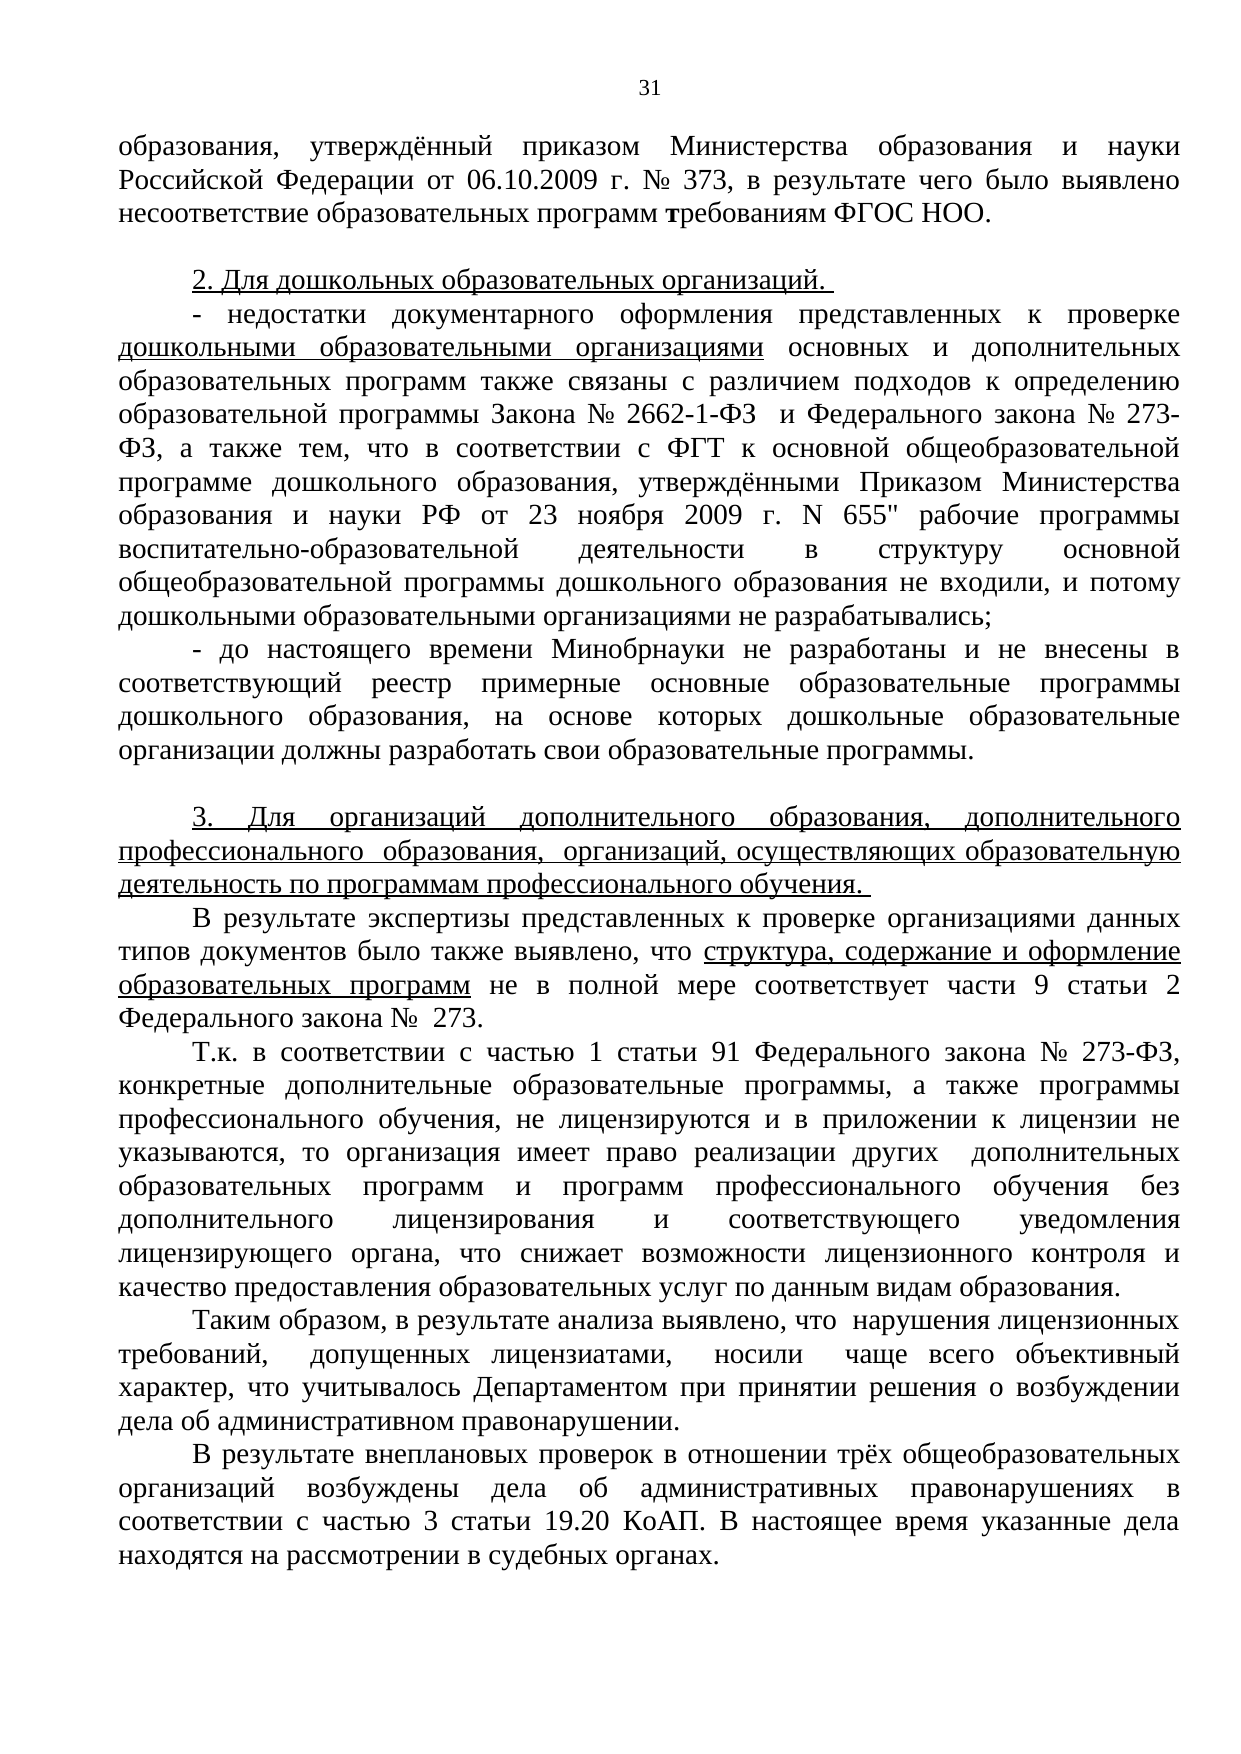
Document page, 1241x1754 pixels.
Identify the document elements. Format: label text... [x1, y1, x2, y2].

text 3. Для организаций дополнительного образования, дополнительного профессионального образования, организаций, осуществляющих образовательную деятельность по программам профессионального обучения. [118, 799, 1181, 862]
text Т.к. в соответствии с частью 1 статьи 91 Федерального закона № 273-ФЗ, конкретные дополнительные образовательные программы, а также программы профессионального обучения, не лицензируются и в приложении к лицензии не указываются, то организация имеет право реализации других дополнительных образовательных программ и программ профессионального обучения без дополнительного лицензирования и соответствующего уведомления лицензирующего органа, что снижает возможности лицензионного контроля и качество предоставления образовательных услуг по данным видам образования. [118, 1034, 1181, 1302]
text В результате внеплановых проверок в отношении трёх общеобразовательных организаций возбуждены дела об административных правонарушениях в соответствии с частью 3 статьи 19.20 КоАП. В настоящее время указанные дела находятся на рассмотрении в судебных органах. [118, 1436, 1181, 1571]
text В результате экспертизы представленных к проверке организациями данных типов документов было также выявлено, что структура, содержание и оформление образовательных программ не в полной мере соответствует части 9 статьи 2 Федерального закона № 273. [118, 900, 1181, 1034]
text - недостатки документарного оформления представленных к проверке дошкольными образовательными организациями основных и дополнительных образовательных программ также связаны с различием подходов к определению образовательной программы Закона № 2662-1-ФЗ и Федерального закона № 273-ФЗ, а также тем, что в соответствии с ФГТ к основной общеобразовательной программе дошкольного образования, утверждёнными Приказом Министерства образования и науки РФ от 23 ноября 2009 г. N 655" рабочие программы воспитательно-образовательной деятельности в структуру основной общеобразовательной программы дошкольного образования не входили, и потому дошкольными образовательными организациями не разрабатывались; [118, 296, 1181, 631]
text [118, 128, 1181, 229]
text Таким образом, в результате анализа выявлено, что нарушения лицензионных требований, допущенных лицензиатами, носили чаще всего объективный характер, что учитывалось Департаментом при принятии решения о возбуждении дела об административном правонарушении. [118, 1302, 1181, 1436]
text - до настоящего времени Минобрнауки не разработаны и не внесены в соответствующий реестр примерные основные образовательные программы дошкольного образования, на основе которых дошкольные образовательные организации должны разработать свои образовательные программы. [118, 631, 1181, 766]
text 2. Для дошкольных образовательных организаций. [118, 262, 1181, 296]
text 3. Для организаций дополнительного образования, дополнительного профессионального образования, организаций, осуществляющих образовательную деятельность по программам профессионального обучения. [118, 863, 1181, 900]
